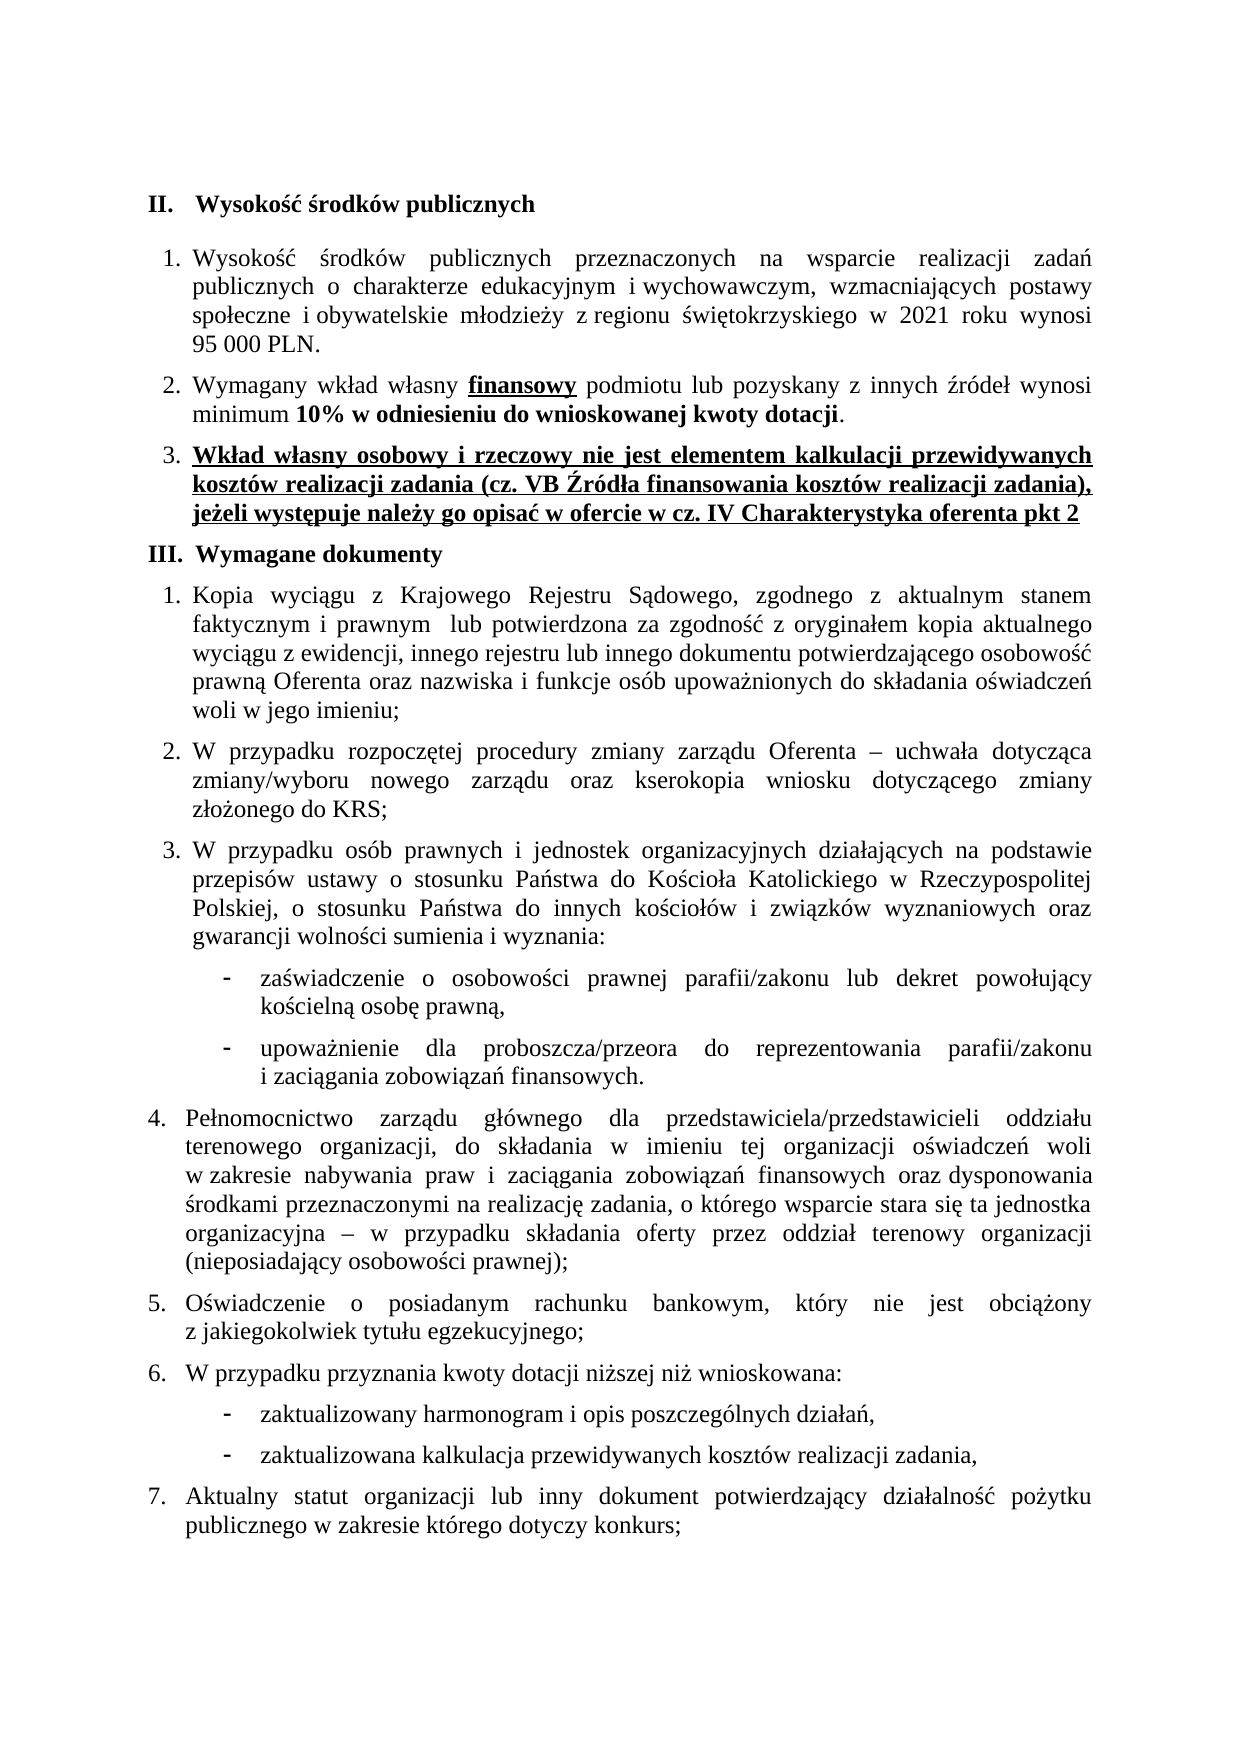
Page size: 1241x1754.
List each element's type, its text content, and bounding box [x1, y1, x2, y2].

list Wkład własny osobowy i rzeczowy nie jest elementem kalkulacji przewidywanych kosztów realizacji zadania (cz. VB Źródła finansowania kosztów realizacji zadania), jeżeli występuje należy go opisać w ofercie w cz. IV Charakterystyka oferenta pkt 2 [162, 440, 1093, 526]
list zaktualizowana kalkulacja przewidywanych kosztów realizacji zadania, [223, 1440, 1093, 1469]
list Wysokość środków publicznych [148, 189, 1093, 218]
list W przypadku przyznania kwoty dotacji niższej niż wnioskowana: [148, 1358, 1093, 1386]
list Pełnomocnictwo zarządu głównego dla przedstawiciela/przedstawicieli oddziału terenowego organizacji, do składania w imieniu tej organizacji oświadczeń woli w zakresie nabywania praw i zaciągania zobowiązań finansowych oraz dysponowania środkami przeznaczonymi na realizację zadania, o którego wsparcie stara się ta jednostka organizacyjna – w przypadku składania oferty przez oddział terenowy organizacji (nieposiadający osobowości prawnej); [148, 1103, 1093, 1275]
list Oświadczenie o posiadanym rachunku bankowym, który nie jest obciążony z jakiegokolwiek tytułu egzekucyjnego; [148, 1288, 1093, 1345]
list upoważnienie dla proboszcza/przeora do reprezentowania parafii/zakonu i zaciągania zobowiązań finansowych. [223, 1033, 1093, 1090]
list W przypadku osób prawnych i jednostek organizacyjnych działających na podstawie przepisów ustawy o stosunku Państwa do Kościoła Katolickiego w Rzeczypospolitej Polskiej, o stosunku Państwa do innych kościołów i związków wyznaniowych oraz gwarancji wolności sumienia i wyznania: [162, 835, 1093, 950]
list W przypadku rozpoczętej procedury zmiany zarządu Oferenta – uchwała dotycząca zmiany/wyboru nowego zarządu oraz kserokopia wniosku dotyczącego zmiany złożonego do KRS; [162, 736, 1093, 823]
list Aktualny statut organizacji lub inny dokument potwierdzający działalność pożytku publicznego w zakresie którego dotyczy konkurs; [148, 1481, 1093, 1539]
list zaktualizowany harmonogram i opis poszczególnych działań, [223, 1399, 1093, 1428]
list Wymagany wkład własny finansowy podmiotu lub pozyskany z innych źródeł wynosi minimum 10% w odniesieniu do wnioskowanej kwoty dotacji. [162, 370, 1093, 428]
list Wysokość środków publicznych przeznaczonych na wsparcie realizacji zadań publicznych o charakterze edukacyjnym i wychowawczym, wzmacniających postawy społeczne i obywatelskie młodzieży z regionu świętokrzyskiego w 2021 roku wynosi 95 000 PLN. [162, 243, 1093, 358]
list Wymagane dokumenty [148, 539, 1093, 568]
list Kopia wyciągu z Krajowego Rejestru Sądowego, zgodnego z aktualnym stanem faktycznym i prawnym lub potwierdzona za zgodność z oryginałem kopia aktualnego wyciągu z ewidencji, innego rejestru lub innego dokumentu potwierdzającego osobowość prawną Oferenta oraz nazwiska i funkcje osób upoważnionych do składania oświadczeń woli w jego imieniu; [162, 580, 1093, 724]
list zaświadczenie o osobowości prawnej parafii/zakonu lub dekret powołujący kościelną osobę prawną, [223, 963, 1093, 1020]
